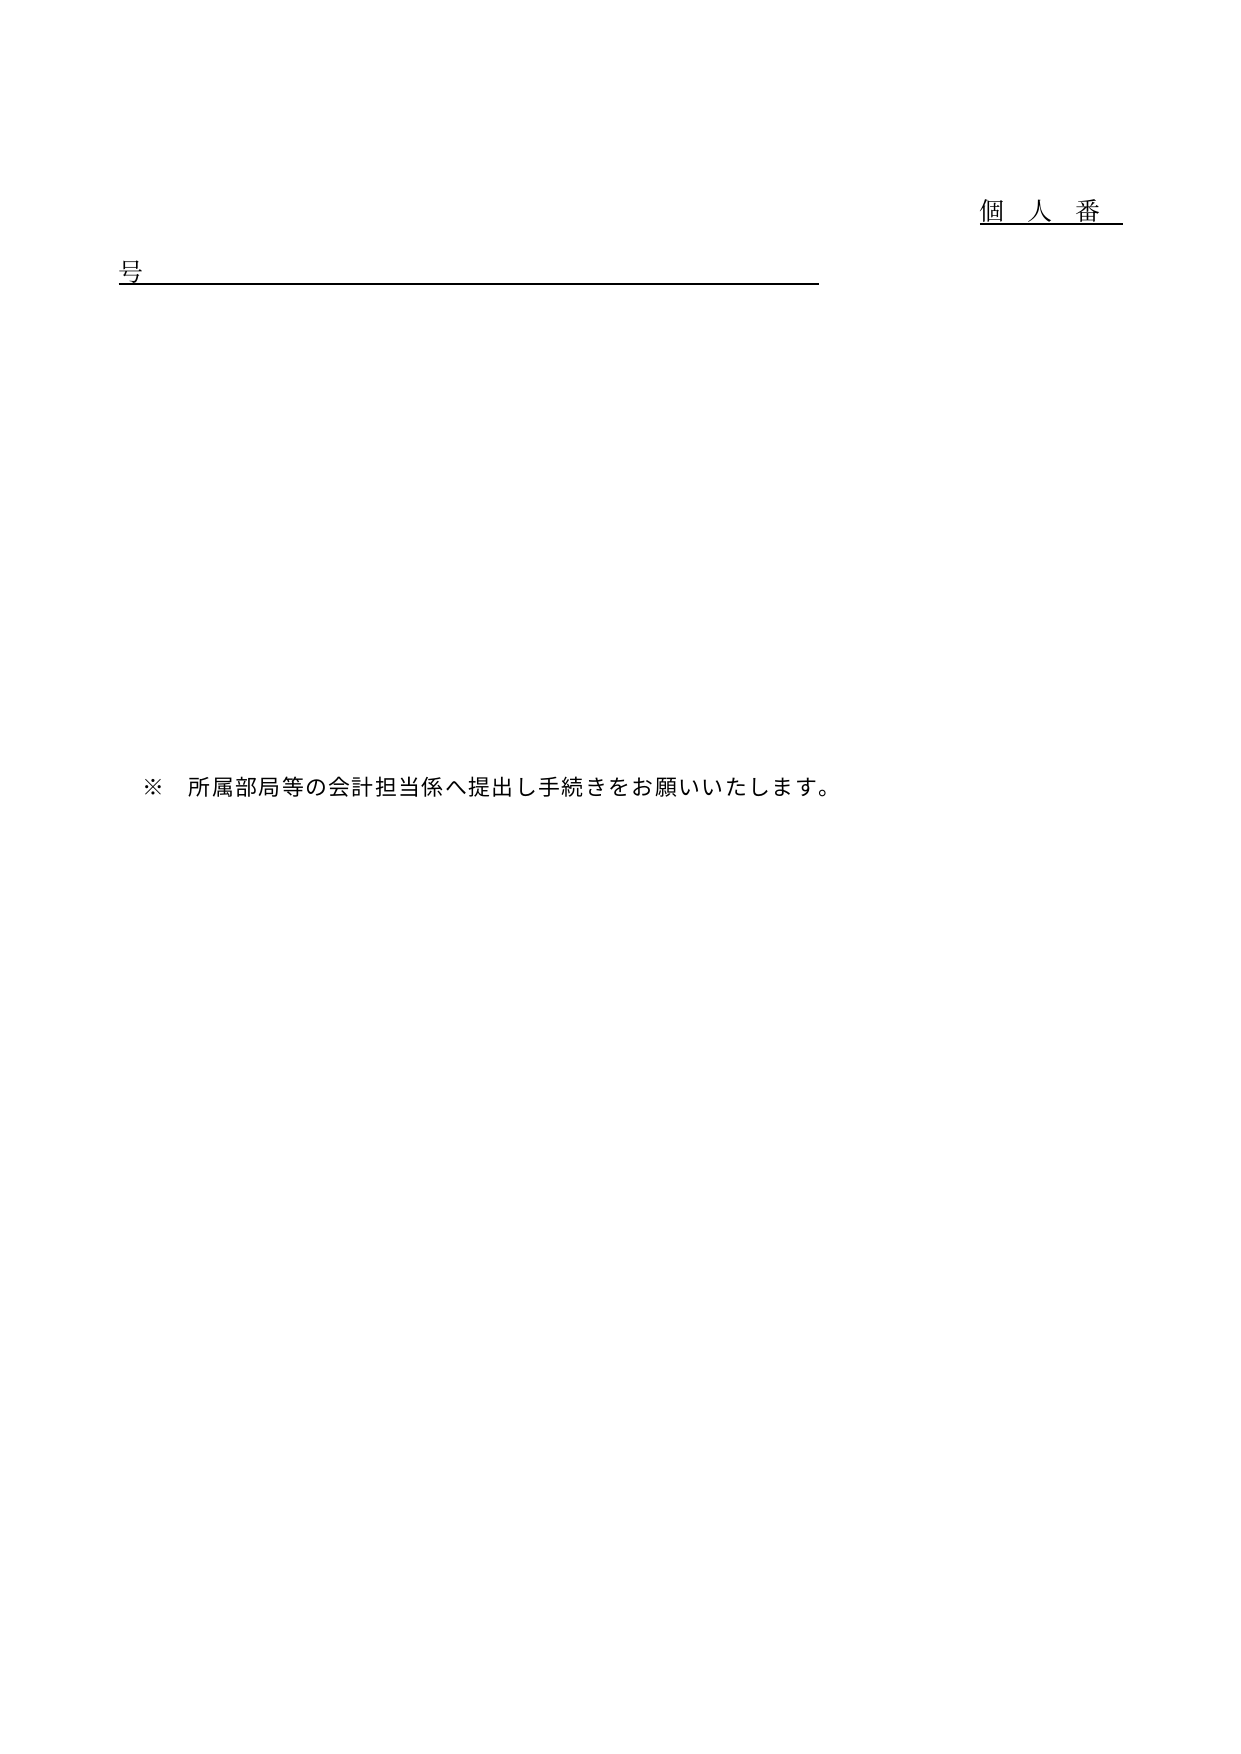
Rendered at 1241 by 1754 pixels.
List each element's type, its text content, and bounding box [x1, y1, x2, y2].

text 個人番号 [118, 180, 1122, 301]
text ※ 所属部局等の会計担当係へ提出し手続きをお願いいたします。 [118, 756, 1122, 816]
